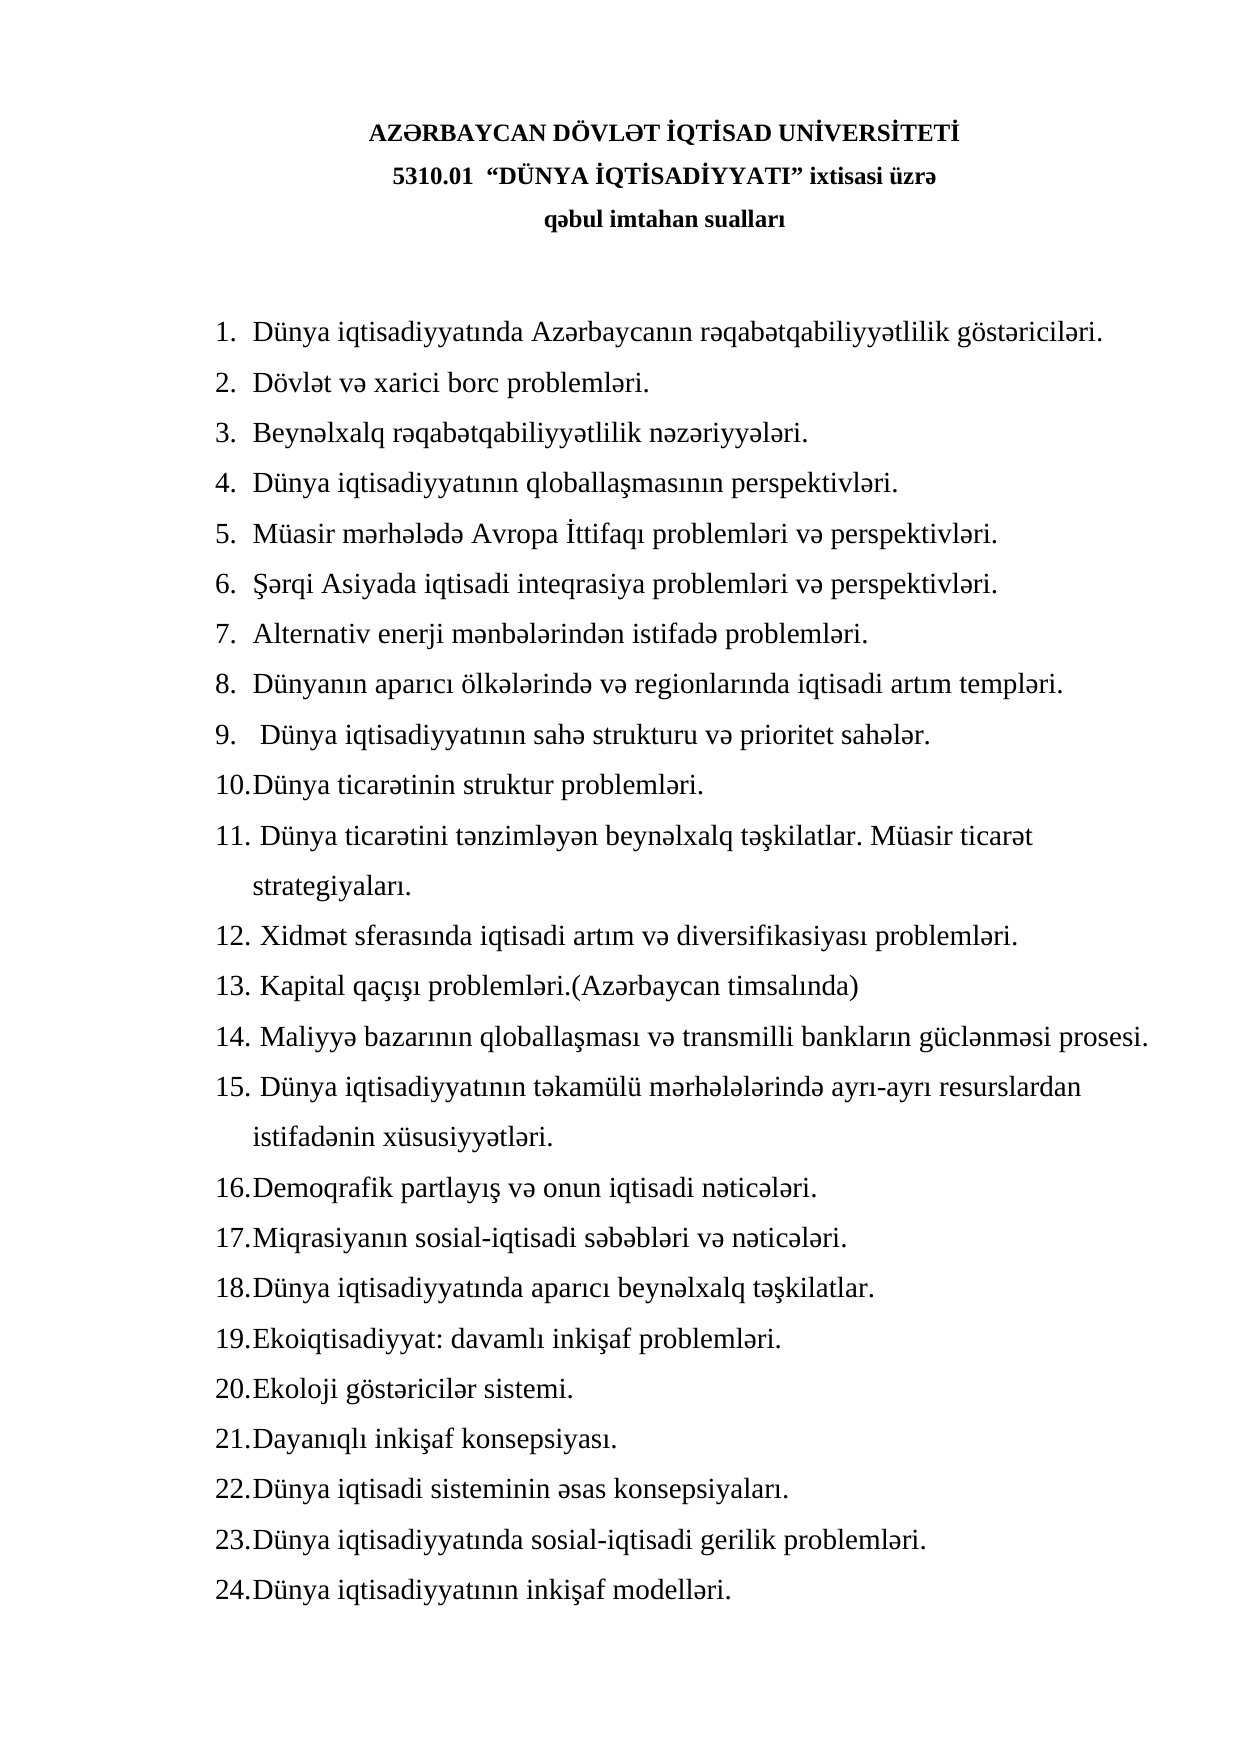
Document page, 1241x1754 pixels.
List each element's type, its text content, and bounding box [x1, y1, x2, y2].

list Kapital qaçışı problemləri.(Azərbaycan timsalında) [215, 968, 1152, 1002]
list Şərqi Asiyada iqtisadi inteqrasiya problemləri və perspektivləri. [215, 566, 1152, 599]
list Dünya iqtisadiyyatının qloballaşmasının perspektivləri. [215, 465, 1152, 499]
list Dünya iqtisadiyyatında Azərbaycanın rəqabətqabiliyyətlilik göstəriciləri. [215, 314, 1152, 348]
list Dünya iqtisadiyyatının sahə strukturu və prioritet sahələr. [215, 717, 1152, 751]
list Maliyyə bazarının qloballaşması və transmilli bankların güclənməsi prosesi. [215, 1019, 1152, 1052]
text 5310.01 “DÜNYA İQTİSADİYYATI” ixtisasi üzrə [177, 161, 1152, 190]
list Alternativ enerji mənbələrindən istifadə problemləri. [215, 616, 1152, 650]
list Miqrasiyanın sosial-iqtisadi səbəbləri və nəticələri. [215, 1220, 1152, 1254]
list Dünya iqtisadi sisteminin əsas konsepsiyaları. [215, 1472, 1152, 1505]
list Demoqrafik partlayış və onun iqtisadi nəticələri. [215, 1170, 1152, 1203]
list Dünya ticarətini tənzimləyən beynəlxalq təşkilatlar. Müasir ticarət strategiyaları. [215, 818, 1152, 901]
list Dayanıqlı inkişaf konsepsiyası. [215, 1421, 1152, 1455]
list Dünyanın aparıcı ölkələrində və regionlarında iqtisadi artım templəri. [215, 667, 1152, 700]
list Xidmət sferasında iqtisadi artım və diversifikasiyası problemləri. [215, 918, 1152, 952]
list Dünya iqtisadiyyatında aparıcı beynəlxalq təşkilatlar. [215, 1270, 1152, 1304]
list Ekoloji göstəricilər sistemi. [215, 1371, 1152, 1404]
list Ekoiqtisadiyyat: davamlı inkişaf problemləri. [215, 1321, 1152, 1354]
list Dünya iqtisadiyyatının təkamülü mərhələlərində ayrı-ayrı resurslardan istifadənin xüsusiyyətləri. [215, 1069, 1152, 1153]
list Dünya iqtisadiyyatında sosial-iqtisadi gerilik problemləri. [215, 1522, 1152, 1556]
list Dünya iqtisadiyyatının inkişaf modelləri. [215, 1572, 1152, 1606]
list Dövlət və xarici borc problemləri. [215, 365, 1152, 398]
list Müasir mərhələdə Avropa İttifaqı problemləri və perspektivləri. [215, 516, 1152, 549]
list Dünya ticarətinin struktur problemləri. [215, 767, 1152, 801]
list Beynəlxalq rəqabətqabiliyyətlilik nəzəriyyələri. [215, 415, 1152, 449]
text qəbul imtahan sualları [177, 204, 1152, 233]
text AZƏRBAYCAN DÖVLƏT İQTİSAD UNİVERSİTETİ [177, 118, 1152, 147]
